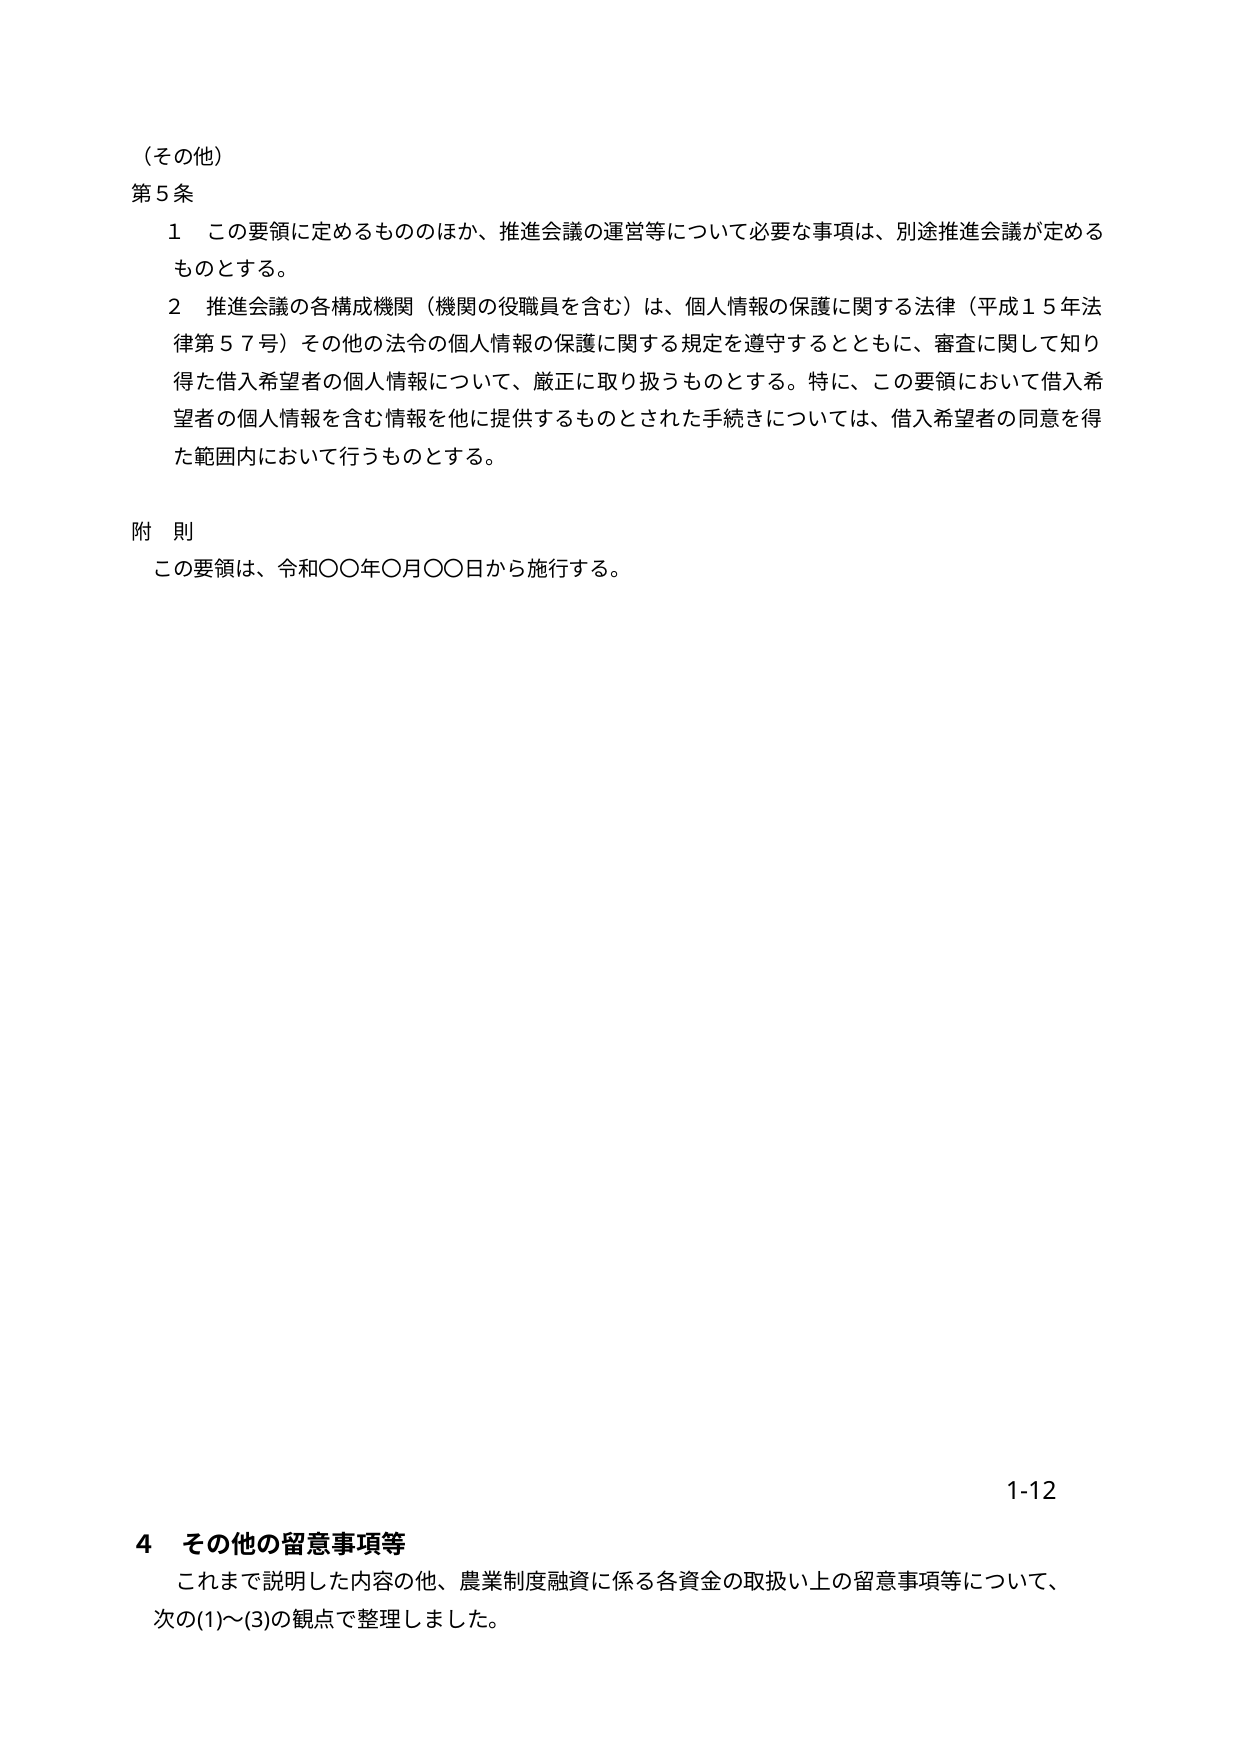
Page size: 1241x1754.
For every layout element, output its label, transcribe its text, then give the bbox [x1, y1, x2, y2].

text この要領は、令和〇〇年〇月〇〇日から施行する。 [131, 549, 1106, 586]
text これまで説明した内容の他、農業制度融資に係る各資金の取扱い上の留意事項等について、 [131, 1561, 1106, 1599]
text １ この要領に定めるもののほか、推進会議の運営等について必要な事項は、別途推進会議が定めるものとする。 [164, 211, 1106, 286]
text 次の(1)～(3)の観点で整理しました。 [131, 1599, 1106, 1636]
text 附 則 [131, 511, 1106, 549]
text 第５条 [131, 174, 1106, 211]
text ４ その他の留意事項等 [131, 1524, 1106, 1561]
text ２ 推進会議の各構成機関（機関の役職員を含む）は、個人情報の保護に関する法律（平成１５年法律第５７号）その他の法令の個人情報の保護に関する規定を遵守するとともに、審査に関して知り得た借入希望者の個人情報について、厳正に取り扱うものとする。特に、この要領において借入希望者の個人情報を含む情報を他に提供するものとされた手続きについては、借入希望者の同意を得た範囲内において行うものとする。 [164, 286, 1106, 474]
text （その他） [131, 136, 1106, 174]
